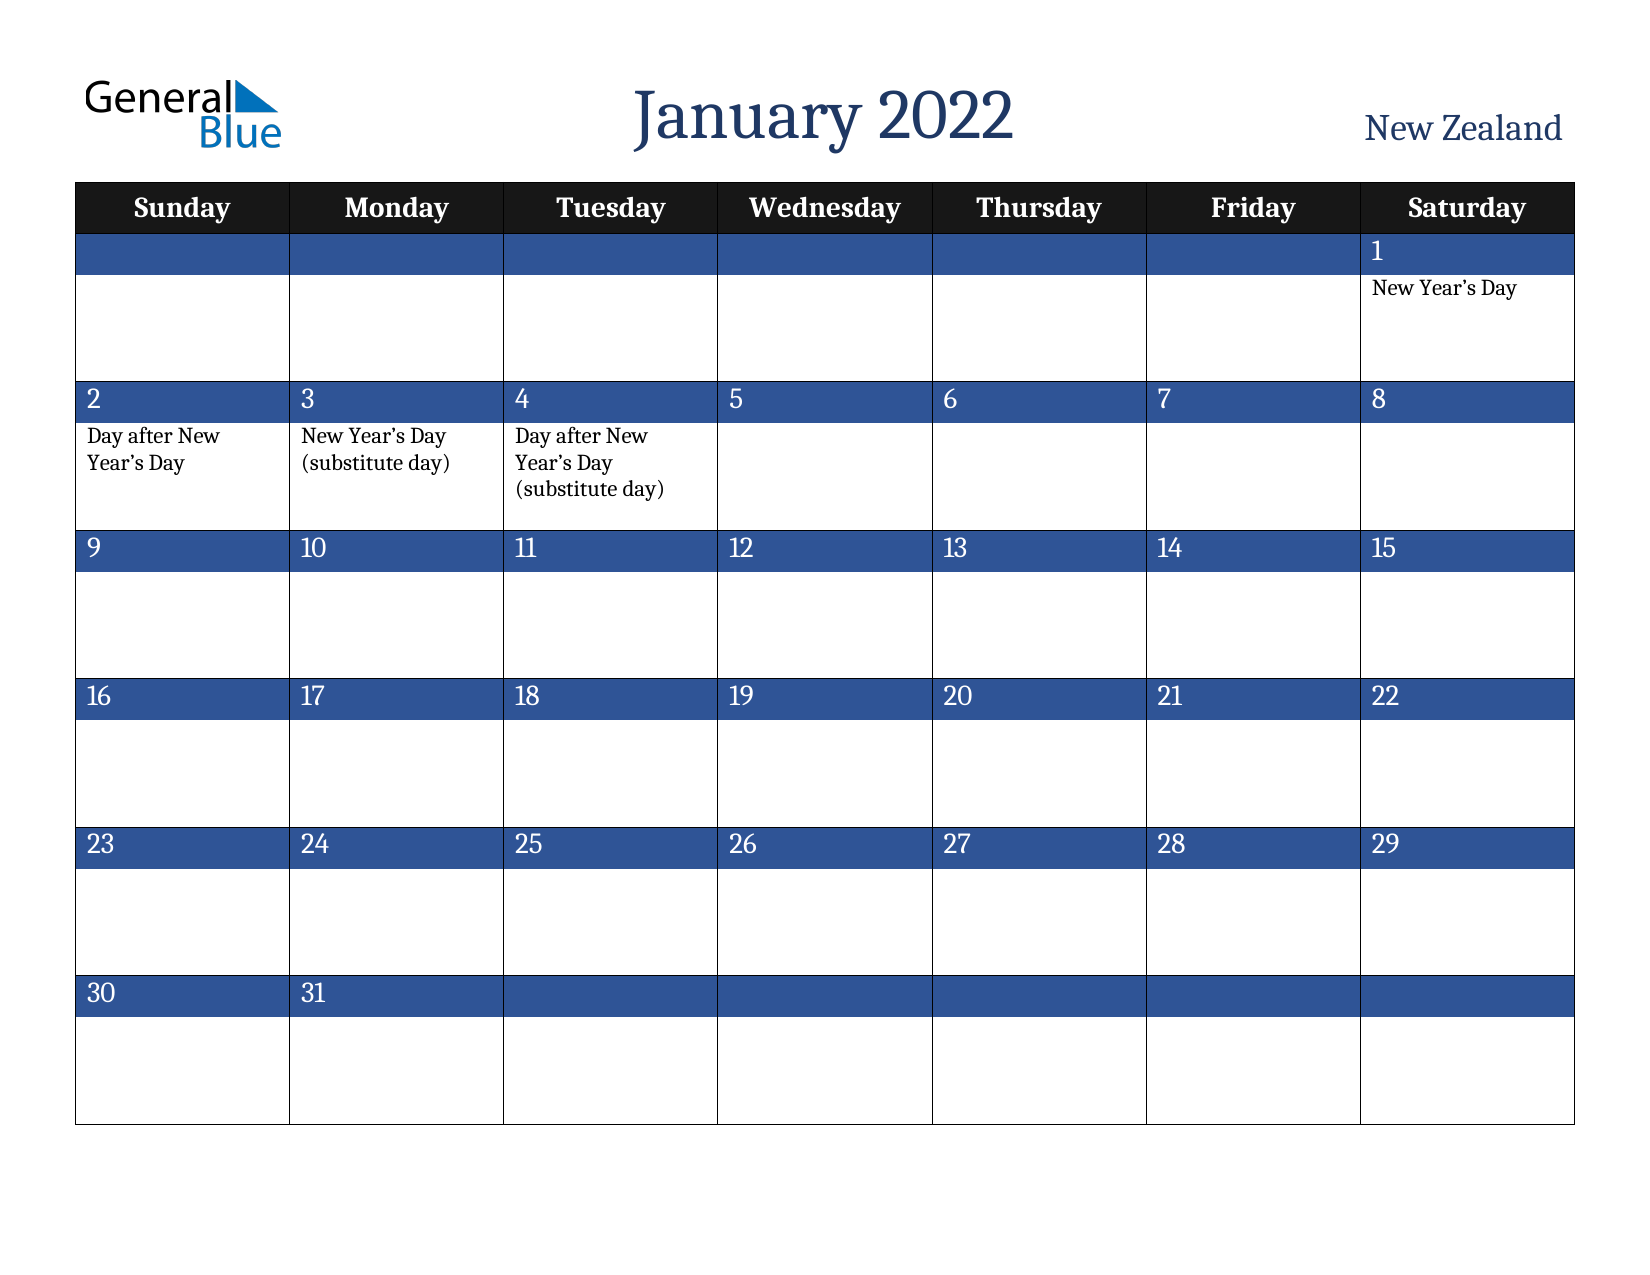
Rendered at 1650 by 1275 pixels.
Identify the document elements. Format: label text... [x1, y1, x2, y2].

table_cell 9 [76, 531, 289, 572]
table_cell [76, 1017, 289, 1123]
table_cell [1361, 572, 1574, 678]
table_cell 30 [76, 976, 289, 1017]
table_header [76, 75, 503, 182]
table_cell 29 [1361, 828, 1574, 869]
table_cell [1361, 976, 1574, 1017]
table_cell [76, 275, 289, 381]
table_cell [718, 234, 932, 275]
table_cell Thursday [933, 183, 1146, 233]
table_cell [76, 720, 289, 827]
table_cell 15 [1361, 531, 1574, 572]
table_cell [504, 1017, 717, 1123]
table_cell [290, 275, 503, 381]
table_cell 10 [290, 531, 503, 572]
table_cell 24 [290, 828, 503, 869]
table_cell [933, 720, 1146, 827]
table_cell 27 [933, 828, 1146, 869]
table_cell 13 [933, 531, 1146, 572]
table_cell [933, 869, 1146, 975]
table_cell 31 [290, 976, 503, 1017]
table_cell 11 [504, 531, 717, 572]
table_cell 1 [1361, 234, 1574, 275]
table_cell [504, 234, 717, 275]
table_cell 4 [504, 382, 717, 423]
table_cell [290, 572, 503, 678]
table_cell [1147, 869, 1360, 975]
table_cell Wednesday [718, 183, 932, 233]
table_cell [1147, 275, 1360, 381]
table_cell [1147, 1017, 1360, 1123]
table_cell Day after New Year’s Day (substitute day) [504, 423, 717, 530]
table_cell 26 [718, 828, 932, 869]
table_cell [504, 976, 717, 1017]
table_cell Saturday [1361, 183, 1574, 233]
table_cell [1147, 572, 1360, 678]
table_cell 7 [1147, 382, 1360, 423]
table_cell [933, 234, 1146, 275]
table_cell [1361, 423, 1574, 530]
table_cell [718, 720, 932, 827]
table_cell 12 [718, 531, 932, 572]
table_cell Friday [1147, 183, 1360, 233]
table_cell [1361, 720, 1574, 827]
table_cell [1147, 976, 1360, 1017]
table_cell [1361, 869, 1574, 975]
table_cell 22 [1361, 679, 1574, 720]
table_cell [290, 720, 503, 827]
table_cell [933, 275, 1146, 381]
table_cell 21 [1147, 679, 1360, 720]
table_cell [1147, 423, 1360, 530]
table_cell [504, 869, 717, 975]
table_cell [76, 572, 289, 678]
table_cell [504, 572, 717, 678]
table_cell [718, 976, 932, 1017]
table_cell Tuesday [504, 183, 717, 233]
table_cell 3 [290, 382, 503, 423]
table_cell [718, 869, 932, 975]
table_cell 20 [933, 679, 1146, 720]
table_cell 6 [933, 382, 1146, 423]
table_cell [933, 423, 1146, 530]
table_cell [933, 572, 1146, 678]
table_cell [718, 572, 932, 678]
table_cell [504, 720, 717, 827]
table_cell 18 [504, 679, 717, 720]
table_cell [933, 1017, 1146, 1123]
table_header January 2022 [504, 75, 1146, 182]
table_cell [718, 275, 932, 381]
table_cell [718, 423, 932, 530]
table_cell 19 [718, 679, 932, 720]
table_cell [504, 275, 717, 381]
table_cell 23 [76, 828, 289, 869]
table_cell Sunday [76, 183, 289, 233]
table_cell 16 [76, 679, 289, 720]
table_cell [290, 234, 503, 275]
table_cell [290, 1017, 503, 1123]
table_header New Zealand [1146, 75, 1574, 182]
table_cell 25 [504, 828, 717, 869]
table_cell [1147, 720, 1360, 827]
table_cell Day after New Year’s Day [76, 423, 289, 530]
table_cell Monday [290, 183, 503, 233]
table_cell [76, 869, 289, 975]
table_cell 14 [1147, 531, 1360, 572]
picture [86, 80, 281, 148]
table_cell New Year’s Day (substitute day) [290, 423, 503, 530]
table_cell [1361, 1017, 1574, 1123]
table_cell [76, 234, 289, 275]
table_cell New Year’s Day [1361, 275, 1574, 381]
table_cell [933, 976, 1146, 1017]
table_cell 8 [1361, 382, 1574, 423]
table_cell 5 [718, 382, 932, 423]
table_cell 17 [290, 679, 503, 720]
table_cell [290, 869, 503, 975]
table_cell 28 [1147, 828, 1360, 869]
table_cell [1147, 234, 1360, 275]
table_cell [718, 1017, 932, 1123]
table_cell 2 [76, 382, 289, 423]
